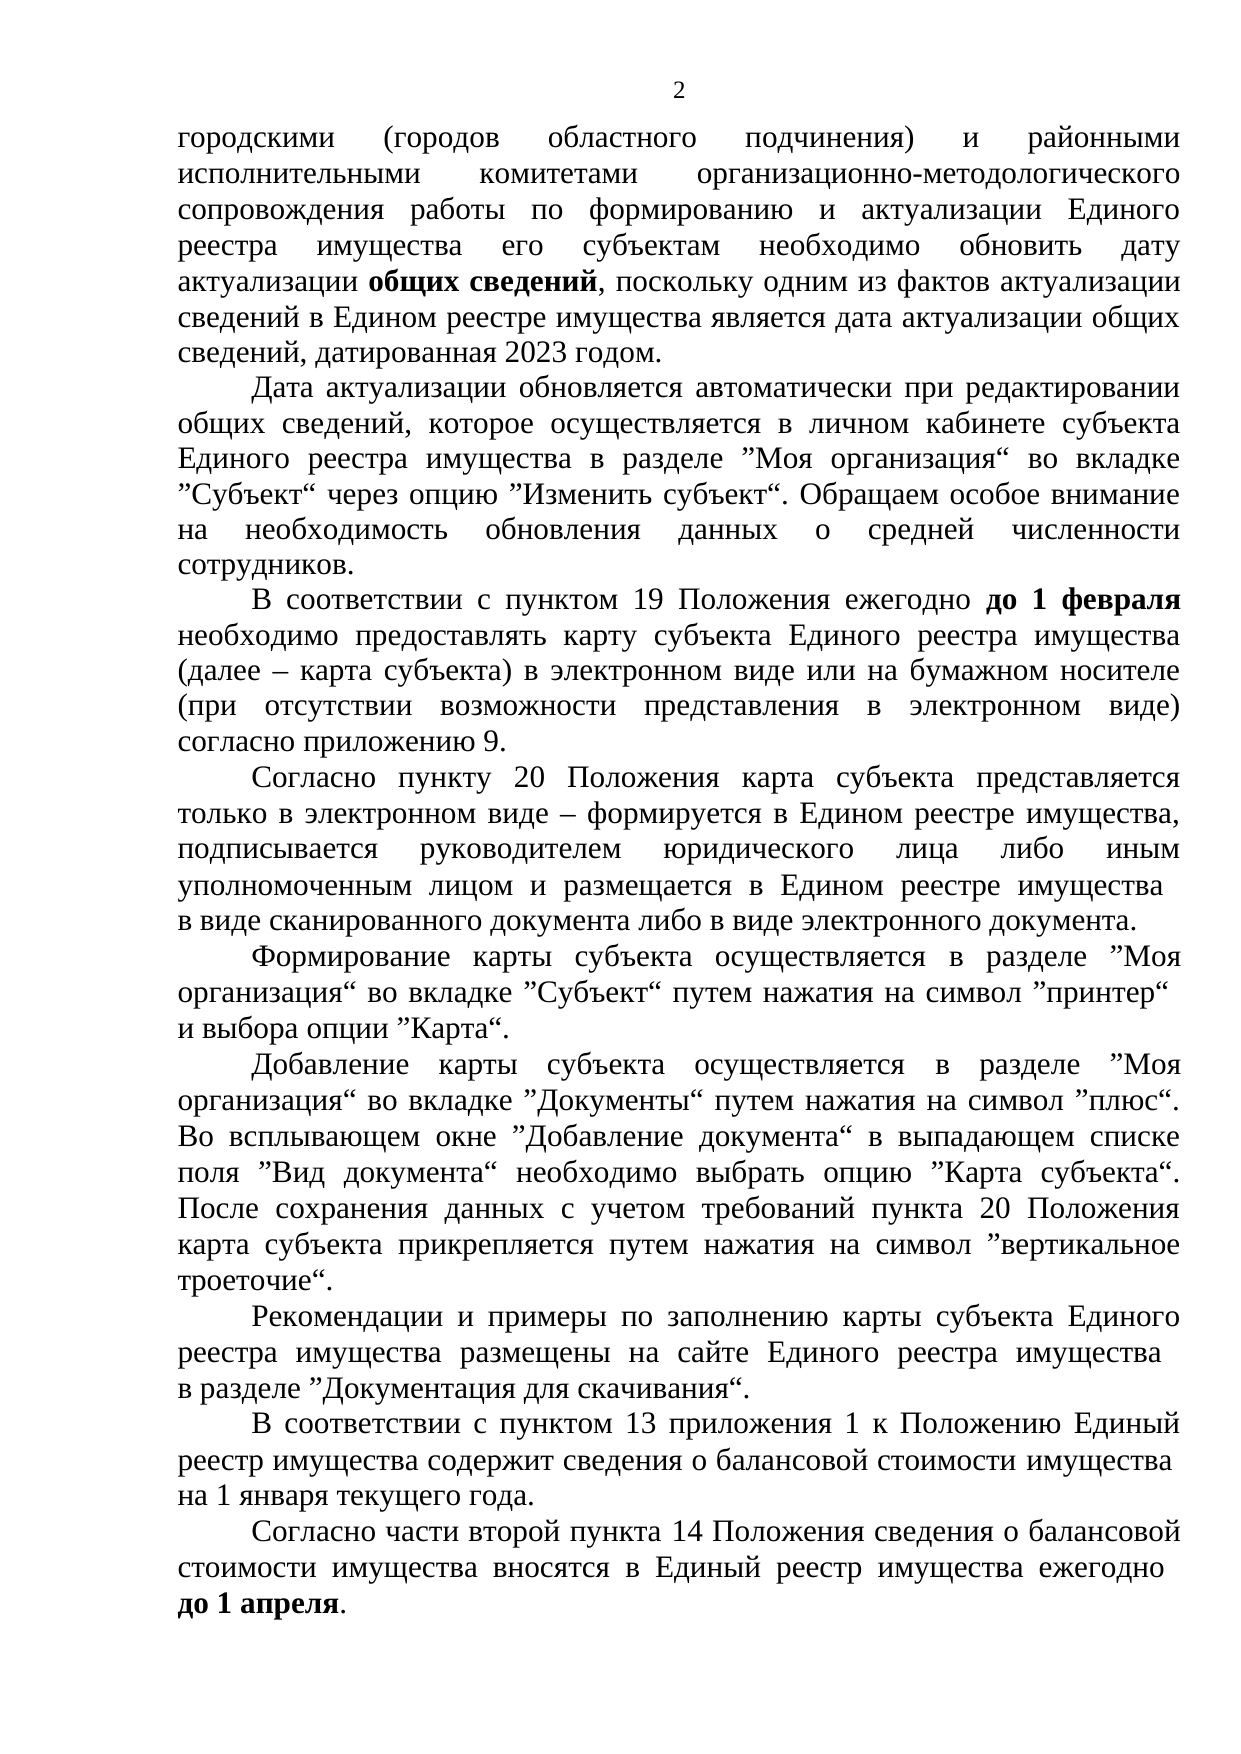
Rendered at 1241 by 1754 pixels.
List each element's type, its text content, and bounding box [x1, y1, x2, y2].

text Дата актуализации обновляется автоматически при редактировании общих сведений, которое осуществляется в личном кабинете субъекта Единого реестра имущества в разделе ”Моя организация“ во вкладке ”Субъект“ через опцию ”Изменить субъект“. Обращаем особое внимание на необходимость обновления данных о средней численности сотрудников. [177, 370, 1181, 581]
text Формирование карты субъекта осуществляется в разделе ”Моя организация“ во вкладке ”Субъект“ путем нажатия на символ ”принтер“ и выбора опции ”Карта“. [177, 938, 1181, 1045]
text В соответствии с пунктом 19 Положения ежегодно до 1 февраля необходимо предоставлять карту субъекта Единого реестра имущества (далее – карта субъекта) в электронном виде или на бумажном носителе (при отсутствии возможности представления в электронном виде) согласно приложению 9. [177, 581, 1181, 758]
text В соответствии с пунктом 13 приложения 1 к Положению Единый реестр имущества содержит сведения о балансовой стоимости имущества на 1 января текущего года. [177, 1405, 1181, 1513]
text Добавление карты субъекта осуществляется в разделе ”Моя организация“ во вкладке ”Документы“ путем нажатия на символ ”плюс“. Во всплывающем окне ”Добавление документа“ в выпадающем списке поля ”Вид документа“ необходимо выбрать опцию ”Карта субъекта“. После сохранения данных с учетом требований пункта 20 Положения карта субъекта прикрепляется путем нажатия на символ ”вертикальное троеточие“. [177, 1045, 1181, 1297]
text Согласно части второй пункта 14 Положения сведения о балансовой стоимости имущества вносятся в Единый реестр имущества ежегодно до 1 апреля. [177, 1513, 1181, 1620]
text Согласно пункту 20 Положения карта субъекта представляется только в электронном виде – формируется в Едином реестре имущества, подписывается руководителем юридического лица либо иным уполномоченным лицом и размещается в Едином реестре имущества в виде сканированного документа либо в виде электронного документа. [177, 758, 1181, 938]
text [177, 118, 1181, 370]
text Рекомендации и примеры по заполнению карты субъекта Единого реестра имущества размещены на сайте Единого реестра имущества в разделе ”Документация для скачивания“. [177, 1297, 1181, 1405]
